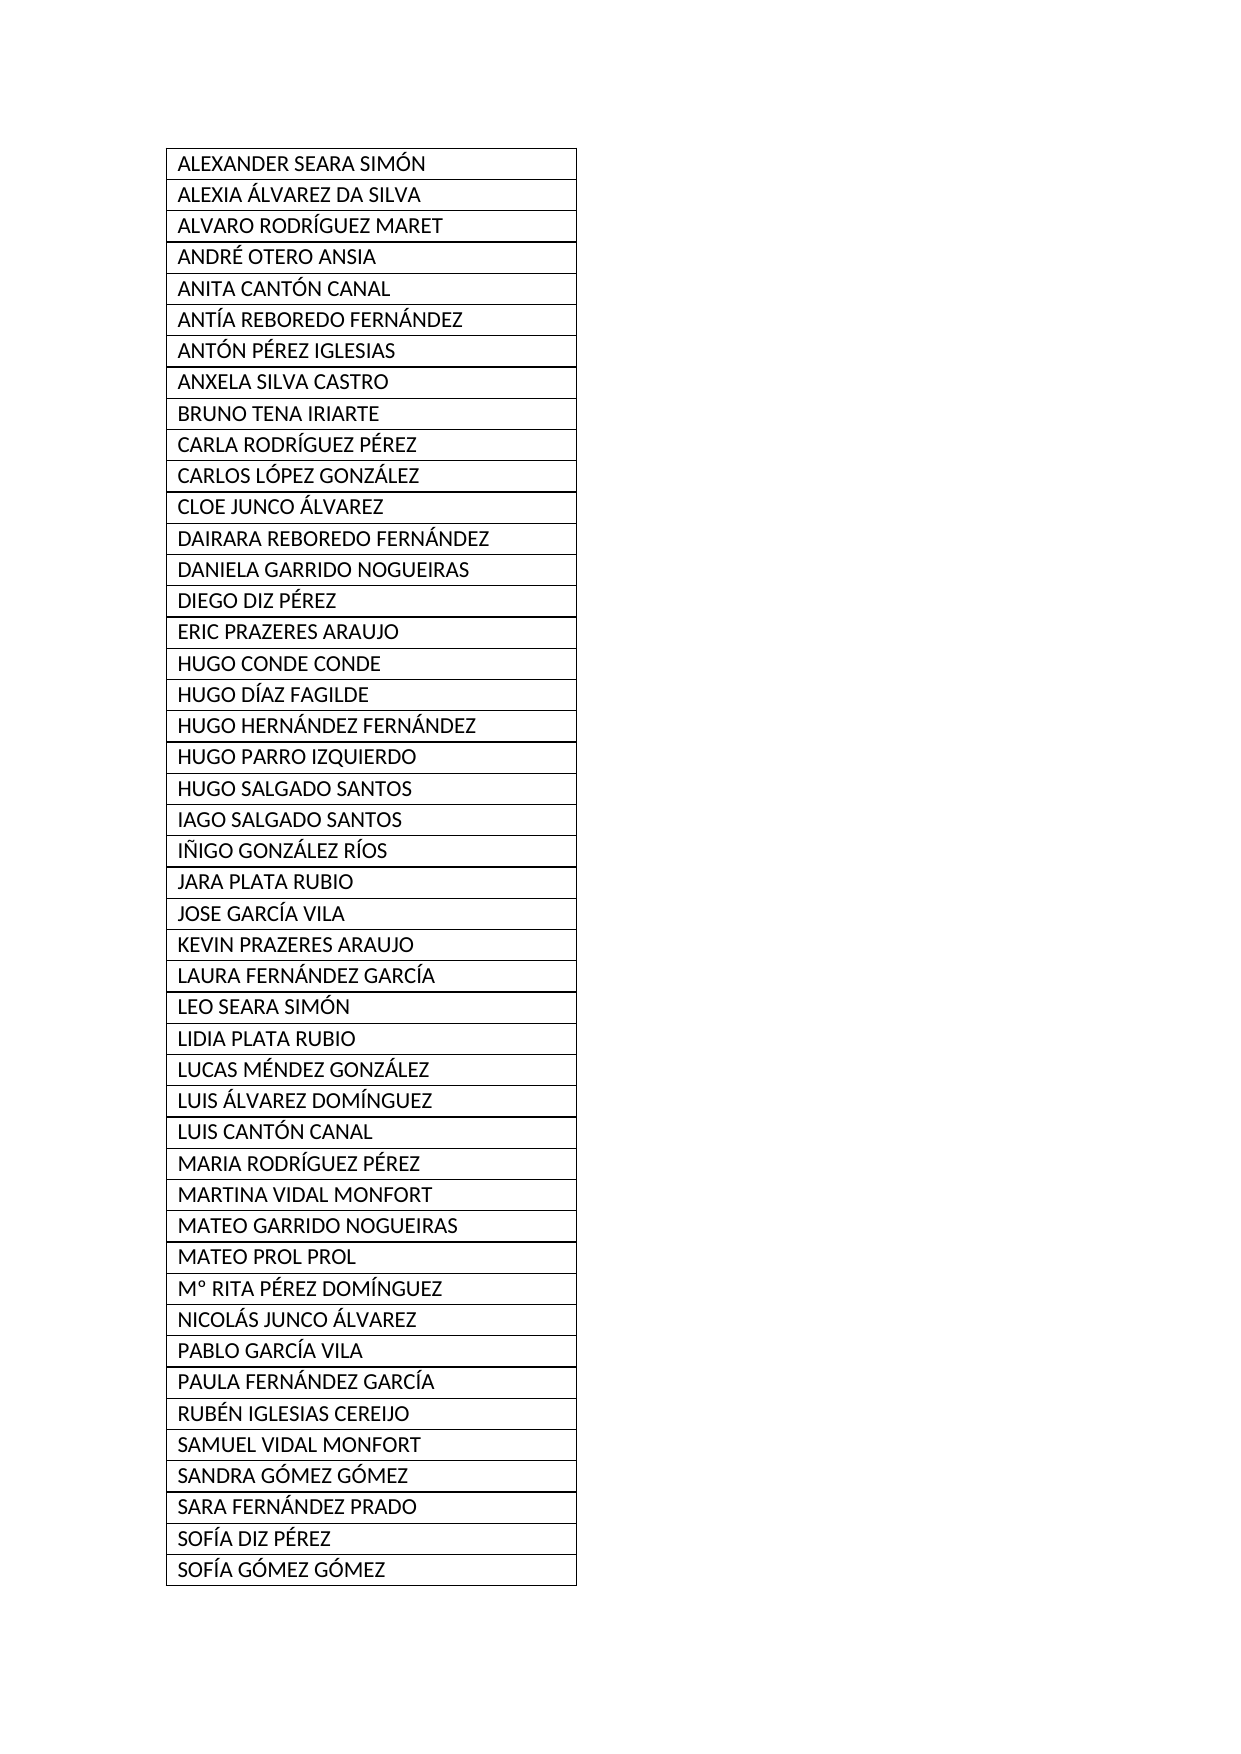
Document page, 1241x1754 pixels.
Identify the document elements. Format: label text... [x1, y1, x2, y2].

table_cell MATEO PROL PROL [167, 1243, 576, 1273]
table_cell NICOLÁS JUNCO ÁLVAREZ [167, 1305, 576, 1335]
table_cell IAGO SALGADO SANTOS [167, 805, 576, 835]
table_cell LUIS CANTÓN CANAL [167, 1118, 576, 1148]
table_cell DAIRARA REBOREDO FERNÁNDEZ [167, 524, 576, 554]
table_cell LUCAS MÉNDEZ GONZÁLEZ [167, 1055, 576, 1085]
table_cell HUGO DÍAZ FAGILDE [167, 680, 576, 710]
table_cell ERIC PRAZERES ARAUJO [167, 618, 576, 648]
table_cell CLOE JUNCO ÁLVAREZ [167, 493, 576, 523]
table_cell BRUNO TENA IRIARTE [167, 399, 576, 429]
table_cell SOFÍA GÓMEZ GÓMEZ [167, 1555, 576, 1585]
table_cell LAURA FERNÁNDEZ GARCÍA [167, 961, 576, 991]
table_cell SARA FERNÁNDEZ PRADO [167, 1493, 576, 1523]
table_cell HUGO CONDE CONDE [167, 649, 576, 679]
table_cell PABLO GARCÍA VILA [167, 1336, 576, 1366]
table_cell MARTINA VIDAL MONFORT [167, 1180, 576, 1210]
table_cell SANDRA GÓMEZ GÓMEZ [167, 1461, 576, 1491]
table_cell JARA PLATA RUBIO [167, 868, 576, 898]
table_cell RUBÉN IGLESIAS CEREIJO [167, 1399, 576, 1429]
table_cell SOFÍA DIZ PÉREZ [167, 1524, 576, 1554]
table_cell LEO SEARA SIMÓN [167, 993, 576, 1023]
table_cell IÑIGO GONZÁLEZ RÍOS [167, 836, 576, 866]
table_cell DANIELA GARRIDO NOGUEIRAS [167, 555, 576, 585]
table_cell ALVARO RODRÍGUEZ MARET [167, 211, 576, 241]
table_cell SAMUEL VIDAL MONFORT [167, 1430, 576, 1460]
table_cell ANDRÉ OTERO ANSIA [167, 243, 576, 273]
table_cell JOSE GARCÍA VILA [167, 899, 576, 929]
table_cell ALEXANDER SEARA SIMÓN [167, 149, 576, 179]
table_cell CARLOS LÓPEZ GONZÁLEZ [167, 461, 576, 491]
table_cell HUGO SALGADO SANTOS [167, 774, 576, 804]
table_cell ANTÍA REBOREDO FERNÁNDEZ [167, 305, 576, 335]
table_cell KEVIN PRAZERES ARAUJO [167, 930, 576, 960]
table_cell PAULA FERNÁNDEZ GARCÍA [167, 1368, 576, 1398]
table_cell LIDIA PLATA RUBIO [167, 1024, 576, 1054]
table_cell ALEXIA ÁLVAREZ DA SILVA [167, 180, 576, 210]
table_cell HUGO HERNÁNDEZ FERNÁNDEZ [167, 711, 576, 741]
table_cell DIEGO DIZ PÉREZ [167, 586, 576, 616]
table_cell MATEO GARRIDO NOGUEIRAS [167, 1211, 576, 1241]
table_cell LUIS ÁLVAREZ DOMÍNGUEZ [167, 1086, 576, 1116]
table_cell Mº RITA PÉREZ DOMÍNGUEZ [167, 1274, 576, 1304]
table_cell ANTÓN PÉREZ IGLESIAS [167, 336, 576, 366]
table_cell ANITA CANTÓN CANAL [167, 274, 576, 304]
table_cell CARLA RODRÍGUEZ PÉREZ [167, 430, 576, 460]
table_cell ANXELA SILVA CASTRO [167, 368, 576, 398]
table_cell MARIA RODRÍGUEZ PÉREZ [167, 1149, 576, 1179]
table_cell HUGO PARRO IZQUIERDO [167, 743, 576, 773]
